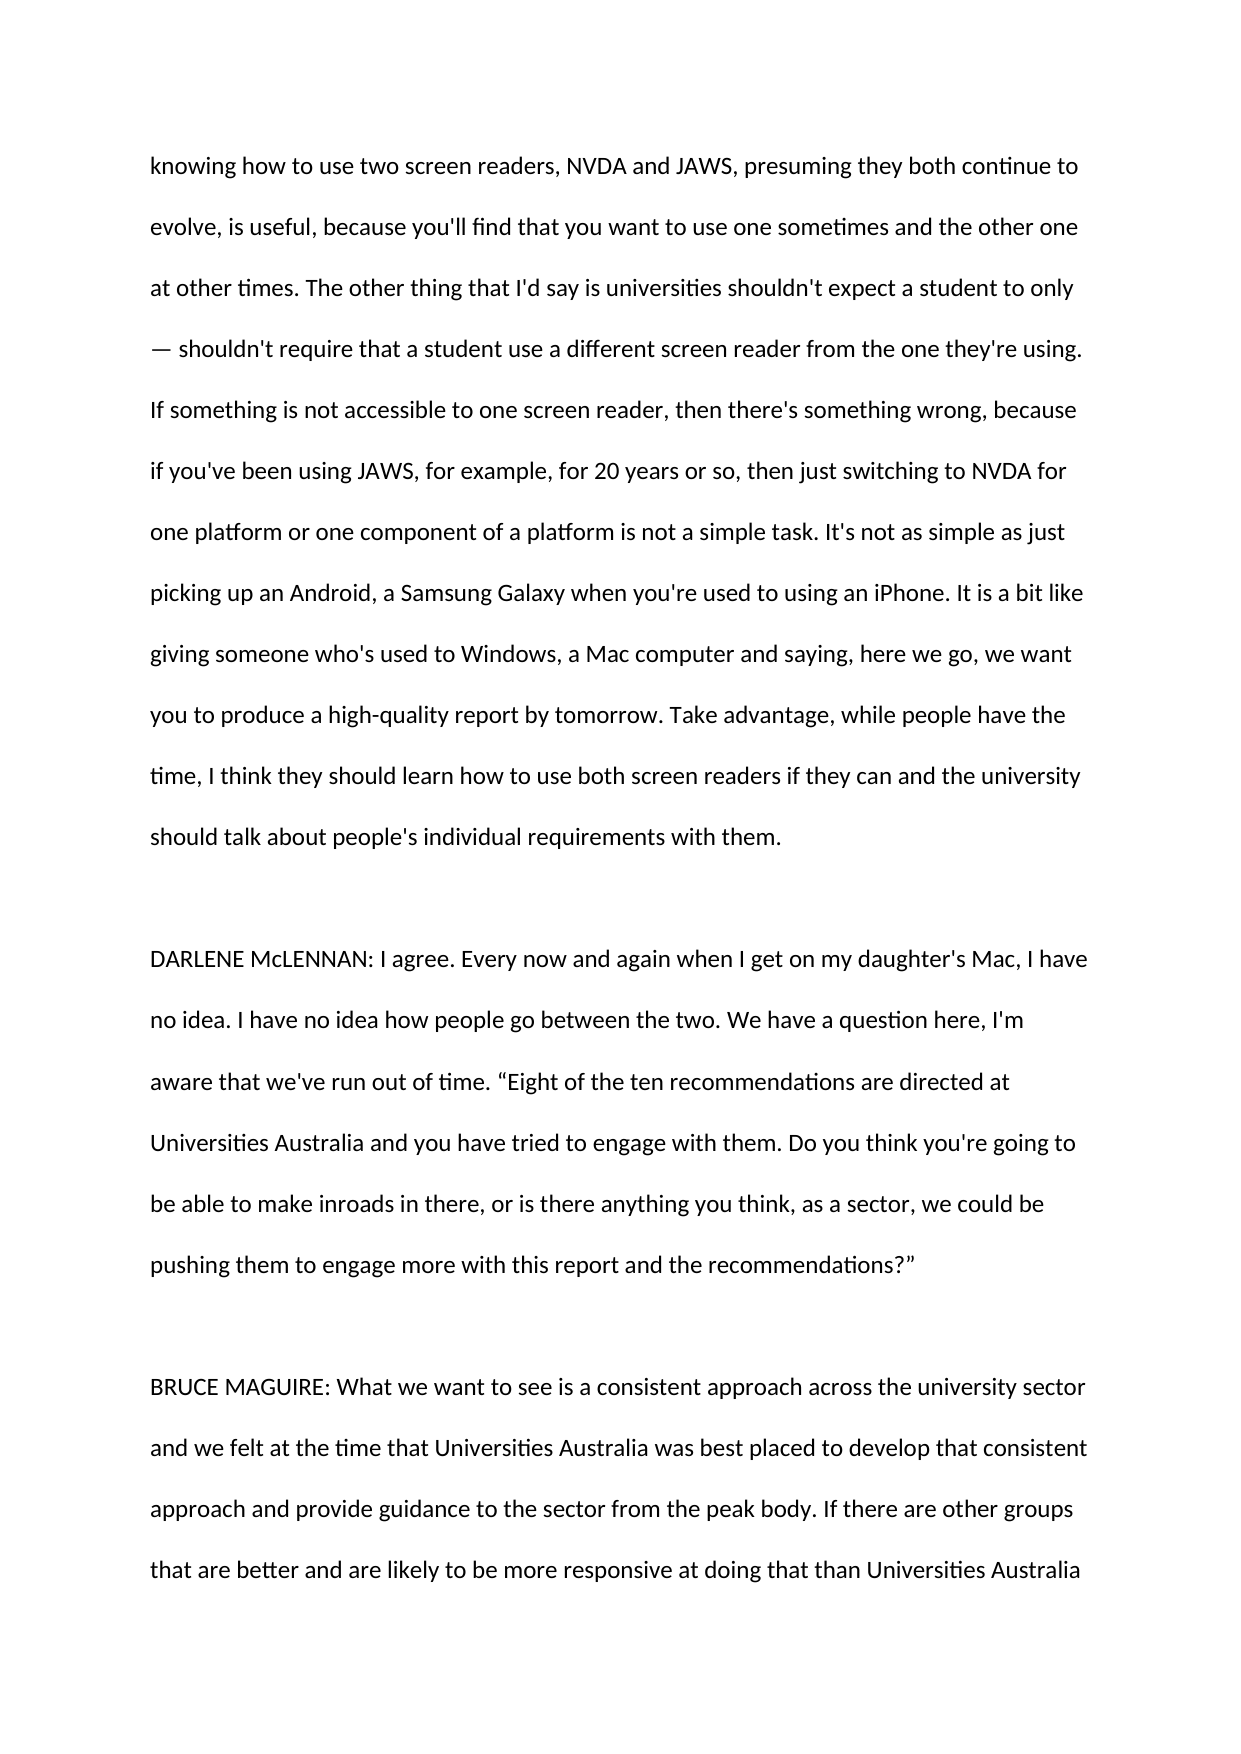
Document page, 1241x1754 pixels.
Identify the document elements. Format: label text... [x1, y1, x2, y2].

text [150, 1371, 1090, 1584]
text DARLENE McLENNAN: I agree. Every now and again when I get on my daughter's Mac, I have no idea. I have no idea how people go between the two. We have a question here, I'm aware that we've run out of time. “Eight of the ten recommendations are directed at Universities Australia and you have tried to engage with them. Do you think you're going to be able to make inroads in there, or is there anything you think, as a sector, we could be pushing them to engage more with this report and the recommendations?” [150, 943, 1090, 1279]
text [150, 150, 1090, 852]
